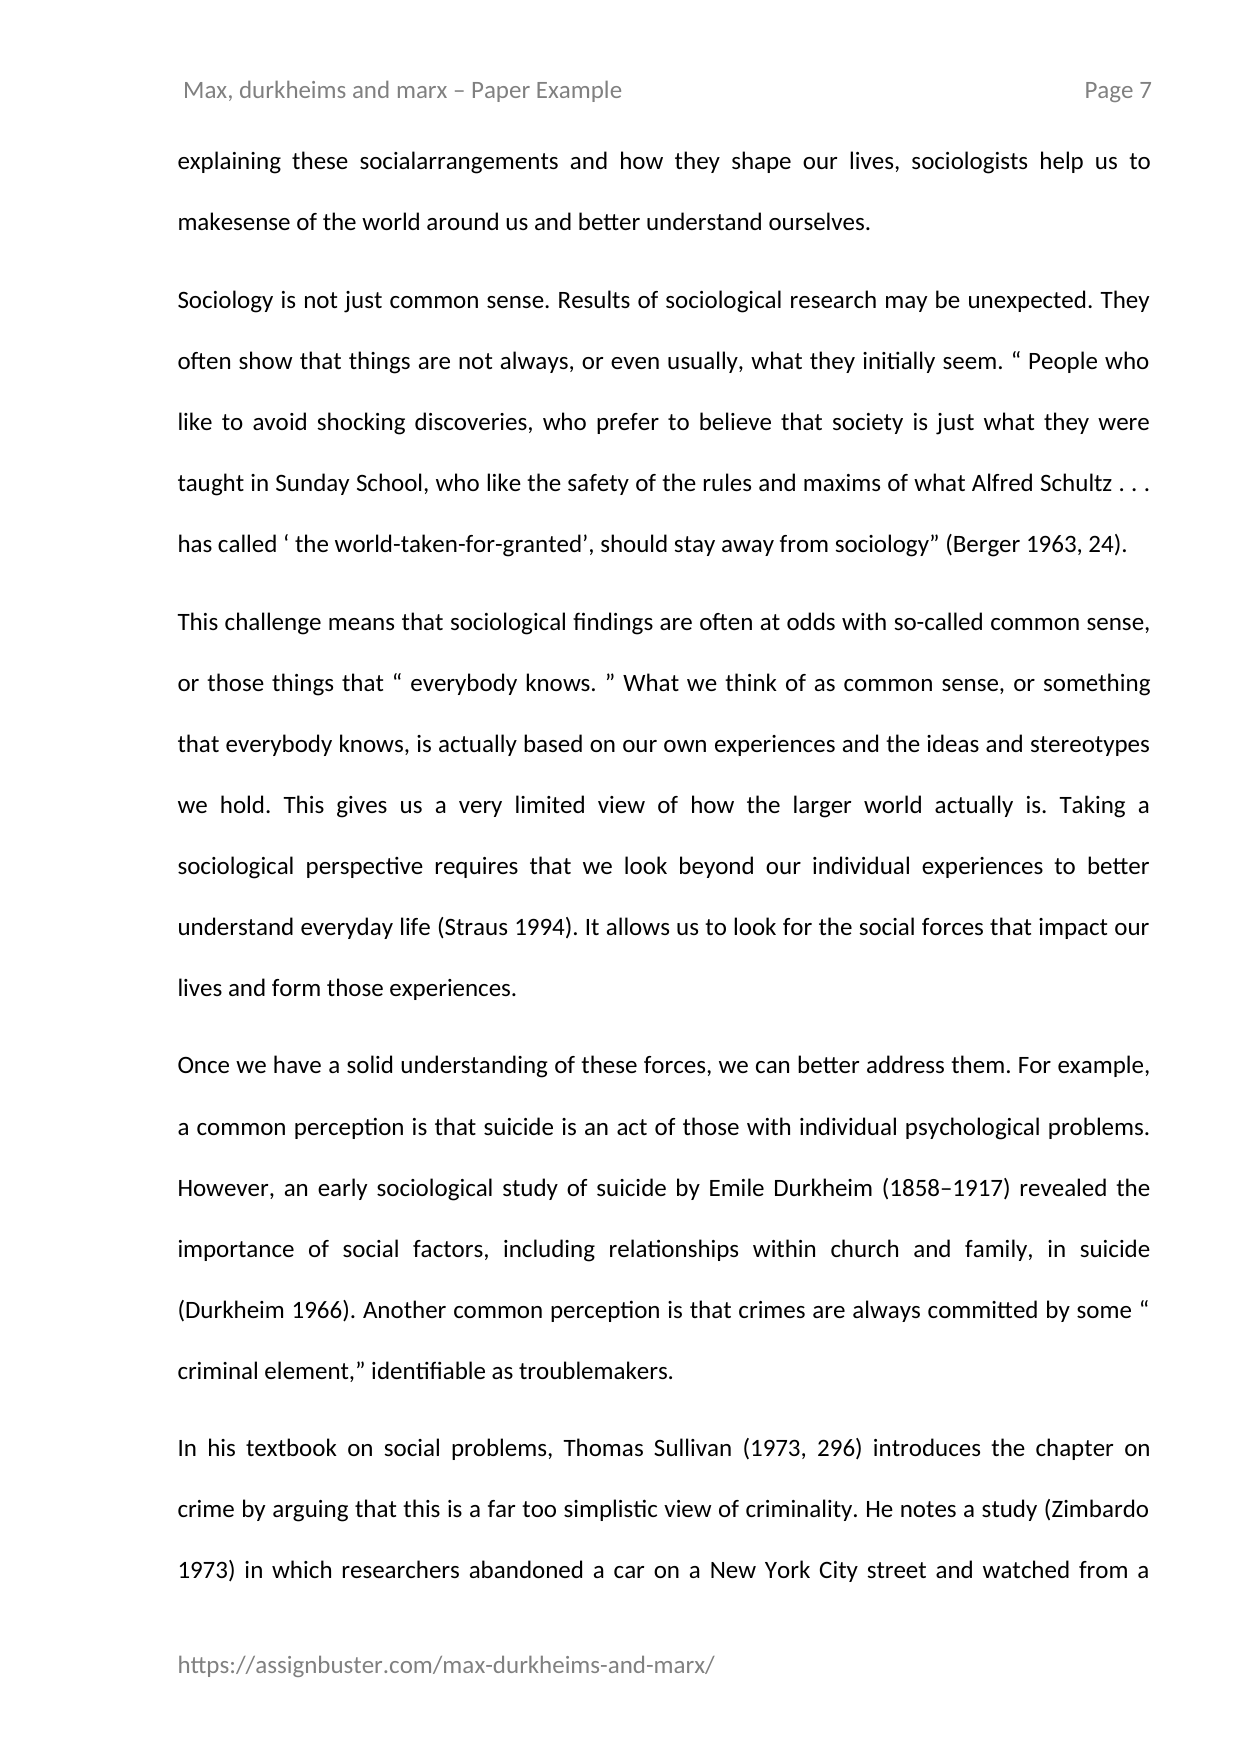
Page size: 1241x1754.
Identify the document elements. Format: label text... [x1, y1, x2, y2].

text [177, 1432, 1152, 1585]
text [177, 145, 1152, 237]
text Sociology is not just common sense. Results of sociological research may be unexpected. They often show that things are not always, or even usually, what they initially seem. “ People who like to avoid shocking discoveries, who prefer to believe that society is just what they were taught in Sunday School, who like the safety of the rules and maxims of what Alfred Schultz . . . has called ‘ the world-taken-for-granted’, should stay away from sociology” (Berger 1963, 24). [177, 284, 1152, 558]
text Once we have a solid understanding of these forces, we can better address them. For example, a common perception is that suicide is an act of those with individual psychological problems. However, an early sociological study of suicide by Emile Durkheim (1858–1917) revealed the importance of social factors, including relationships within church and family, in suicide (Durkheim 1966). Another common perception is that crimes are always committed by some “ criminal element,” identifiable as troublemakers. [177, 1049, 1152, 1385]
text This challenge means that sociological findings are often at odds with so-called common sense, or those things that “ everybody knows. ” What we think of as common sense, or something that everybody knows, is actually based on our own experiences and the ideas and stereotypes we hold. This gives us a very limited view of how the larger world actually is. Taking a sociological perspective requires that we look beyond our individual experiences to better understand everyday life (Straus 1994). It allows us to look for the social forces that impact our lives and form those experiences. [177, 606, 1152, 1002]
